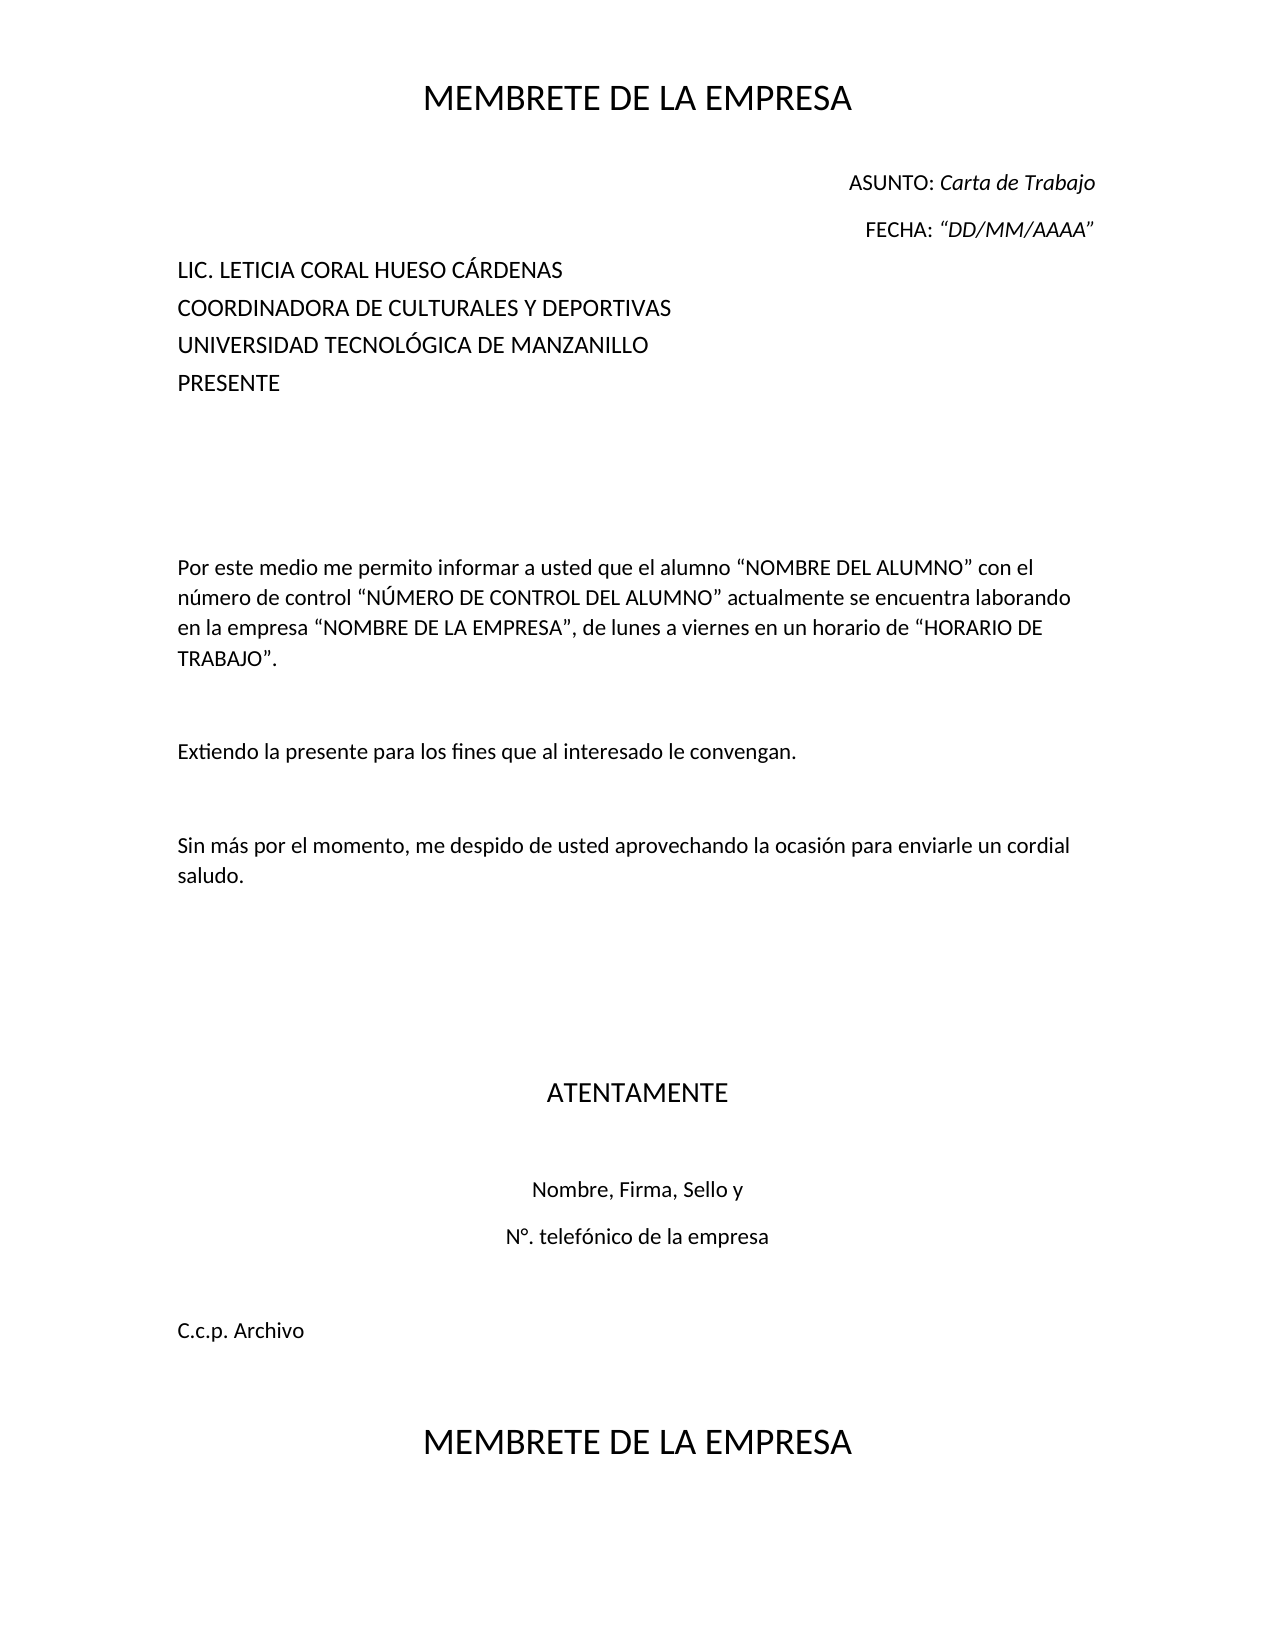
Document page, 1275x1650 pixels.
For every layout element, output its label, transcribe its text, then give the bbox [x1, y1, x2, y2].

text UNIVERSIDAD TECNOLÓGICA DE MANZANILLO [177, 337, 1098, 358]
text Sin más por el momento, me despido de usted aprovechando la ocasión para enviarle un cordial saludo. [177, 831, 1098, 889]
text Nombre, Firma, Sello y [177, 1176, 1098, 1204]
text LIC. LETICIA CORAL HUESO CÁRDENAS [177, 262, 1098, 283]
text FECHA: “DD/MM/AAAA” [177, 215, 1098, 243]
text PRESENTE [177, 375, 1098, 396]
text MEMBRETE DE LA EMPRESA [177, 1418, 1098, 1464]
text Extiendo la presente para los fines que al interesado le convengan. [177, 737, 1098, 766]
text COORDINADORA DE CULTURALES Y DEPORTIVAS [177, 299, 1098, 320]
text ASUNTO: Carta de Trabajo [177, 168, 1098, 196]
text Por este medio me permito informar a usted que el alumno “NOMBRE DEL ALUMNO” con el número de control “NÚMERO DE CONTROL DEL ALUMNO” actualmente se encuentra laborando en la empresa “NOMBRE DE LA EMPRESA”, de lunes a viernes en un horario de “HORARIO DE TRABAJO”. [177, 553, 1098, 672]
text C.c.p. Archivo [177, 1316, 1098, 1344]
text N°. telefónico de la empresa [177, 1222, 1098, 1251]
text ATENTAMENTE [177, 1074, 1098, 1109]
